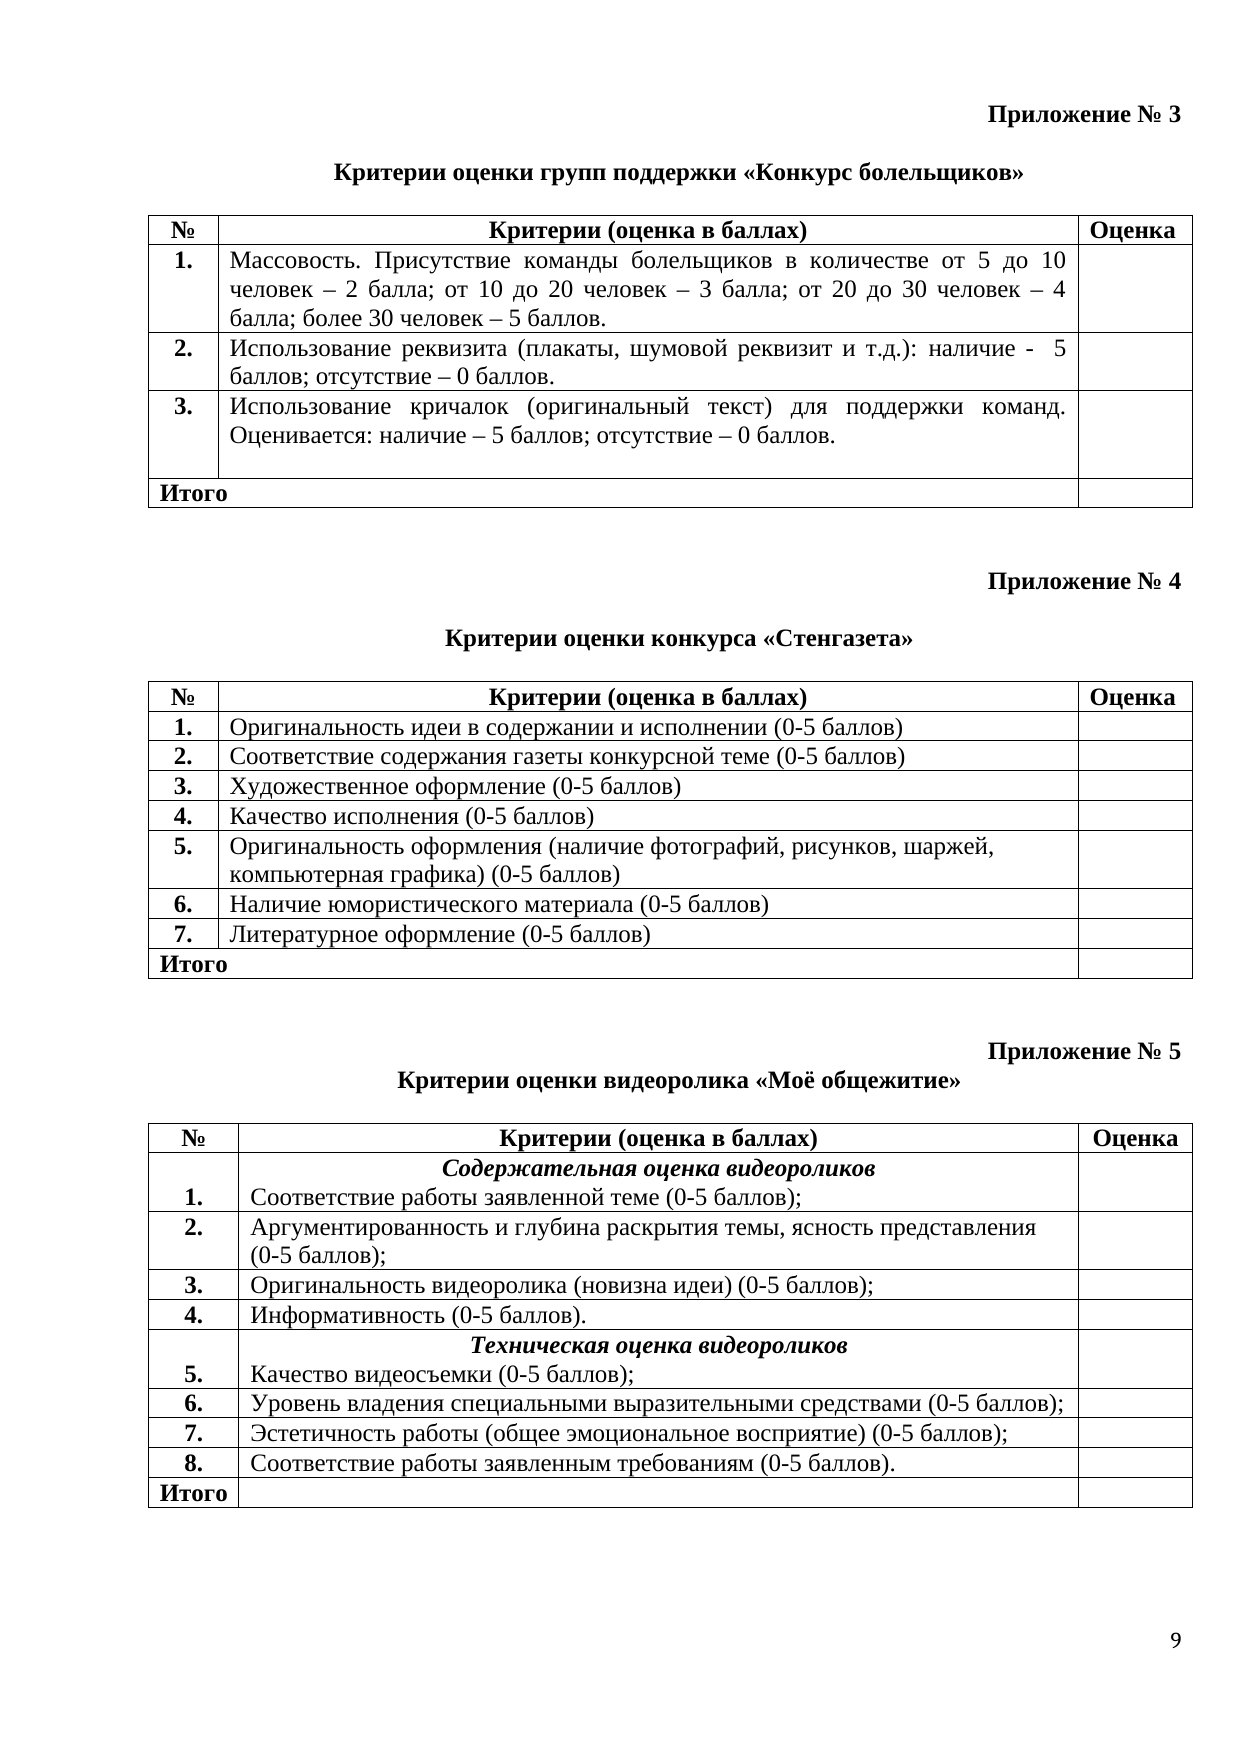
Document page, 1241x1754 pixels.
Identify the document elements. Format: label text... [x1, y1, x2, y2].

table_cell 1. [149, 245, 218, 332]
table_header № [149, 216, 218, 244]
table_cell [1079, 1418, 1192, 1447]
table_cell Эстетичность работы (общее эмоциональное восприятие) (0-5 баллов); [239, 1418, 1078, 1447]
table_cell Итого [149, 949, 1078, 978]
table_cell 7. [149, 1418, 238, 1447]
table_cell 7. [149, 919, 218, 948]
table_cell 2. [149, 333, 218, 390]
table_cell 3. [149, 1270, 238, 1299]
table_cell [239, 1478, 1078, 1507]
table_cell [1079, 712, 1192, 740]
table_cell 2. [149, 1212, 238, 1269]
table_cell [1079, 949, 1192, 978]
table_cell [1079, 1153, 1192, 1211]
table_cell Содержательная оценка видеороликов Соответствие работы заявленной теме (0-5 баллов); [239, 1153, 1078, 1211]
text Приложение № 5 [159, 1036, 1181, 1065]
table_cell Качество исполнения (0-5 баллов) [219, 801, 1078, 830]
table_cell Информативность (0-5 баллов). [239, 1300, 1078, 1329]
table_cell [1079, 889, 1192, 918]
table_cell Оригинальность видеоролика (новизна идеи) (0-5 баллов); [239, 1270, 1078, 1299]
table_cell Использование реквизита (плакаты, шумовой реквизит и т.д.): наличие - 5 баллов; отсутствие – 0 баллов. [219, 333, 1078, 390]
table_cell [1079, 771, 1192, 800]
table_cell [1079, 479, 1192, 507]
text Приложение № 4 [159, 566, 1181, 594]
table_header № [149, 682, 218, 711]
table_cell Использование кричалок (оригинальный текст) для поддержки команд. Оценивается: наличие – 5 баллов; отсутствие – 0 баллов. [219, 391, 1078, 477]
table_cell 1. [149, 1153, 238, 1211]
table_cell [1079, 831, 1192, 888]
table_cell Оригинальность идеи в содержании и исполнении (0-5 баллов) [219, 712, 1078, 740]
text Критерии оценки групп поддержки «Конкурс болельщиков» [159, 157, 1181, 186]
table_cell 5. [149, 831, 218, 888]
table_cell 6. [149, 1389, 238, 1417]
table_header Оценка [1079, 1124, 1192, 1152]
table_cell [1079, 1300, 1192, 1329]
table_cell 5. [149, 1330, 238, 1387]
table_cell Итого [149, 1478, 238, 1507]
table_cell [1079, 1212, 1192, 1269]
table_cell 3. [149, 771, 218, 800]
table_cell Техническая оценка видеороликов Качество видеосъемки (0-5 баллов); [239, 1330, 1078, 1387]
table_cell Оригинальность оформления (наличие фотографий, рисунков, шаржей, компьютерная графика) (0-5 баллов) [219, 831, 1078, 888]
table_header № [149, 1124, 238, 1152]
table_cell 4. [149, 1300, 238, 1329]
table_cell [1079, 391, 1192, 477]
table_cell [1079, 1478, 1192, 1507]
table_cell 2. [149, 741, 218, 770]
table_header Оценка [1079, 216, 1192, 244]
table_cell [1079, 1270, 1192, 1299]
table_header Критерии (оценка в баллах) [239, 1124, 1078, 1152]
table_cell [1079, 1389, 1192, 1417]
text Критерии оценки конкурса «Стенгазета» [159, 623, 1181, 652]
table_cell [1079, 801, 1192, 830]
table_cell Наличие юмористического материала (0-5 баллов) [219, 889, 1078, 918]
table_cell Массовость. Присутствие команды болельщиков в количестве от 5 до 10 человек – 2 балла; от 10 до 20 человек – 3 балла; от 20 до 30 человек – 4 балла; более 30 человек – 5 баллов. [219, 245, 1078, 332]
table_cell [1079, 245, 1192, 332]
text Критерии оценки видеоролика «Моё общежитие» [159, 1065, 1181, 1094]
table_cell 1. [149, 712, 218, 740]
table_header Критерии (оценка в баллах) [219, 216, 1078, 244]
table_cell [1079, 741, 1192, 770]
table_cell [1079, 333, 1192, 390]
table_cell 4. [149, 801, 218, 830]
table_cell 3. [149, 391, 218, 477]
text Приложение № 3 [159, 99, 1181, 128]
table_cell Художественное оформление (0-5 баллов) [219, 771, 1078, 800]
table_cell [1079, 1448, 1192, 1477]
table_cell Аргументированность и глубина раскрытия темы, ясность представления (0-5 баллов); [239, 1212, 1078, 1269]
table_cell 6. [149, 889, 218, 918]
table_header Оценка [1079, 682, 1192, 711]
table_cell Уровень владения специальными выразительными средствами (0-5 баллов); [239, 1389, 1078, 1417]
table_cell Литературное оформление (0-5 баллов) [219, 919, 1078, 948]
table_cell [1079, 919, 1192, 948]
table_cell Соответствие содержания газеты конкурсной теме (0-5 баллов) [219, 741, 1078, 770]
table_cell Итого [149, 479, 1078, 507]
table_cell [1079, 1330, 1192, 1387]
table_cell Соответствие работы заявленным требованиям (0-5 баллов). [239, 1448, 1078, 1477]
table_cell 8. [149, 1448, 238, 1477]
table_header Критерии (оценка в баллах) [219, 682, 1078, 711]
